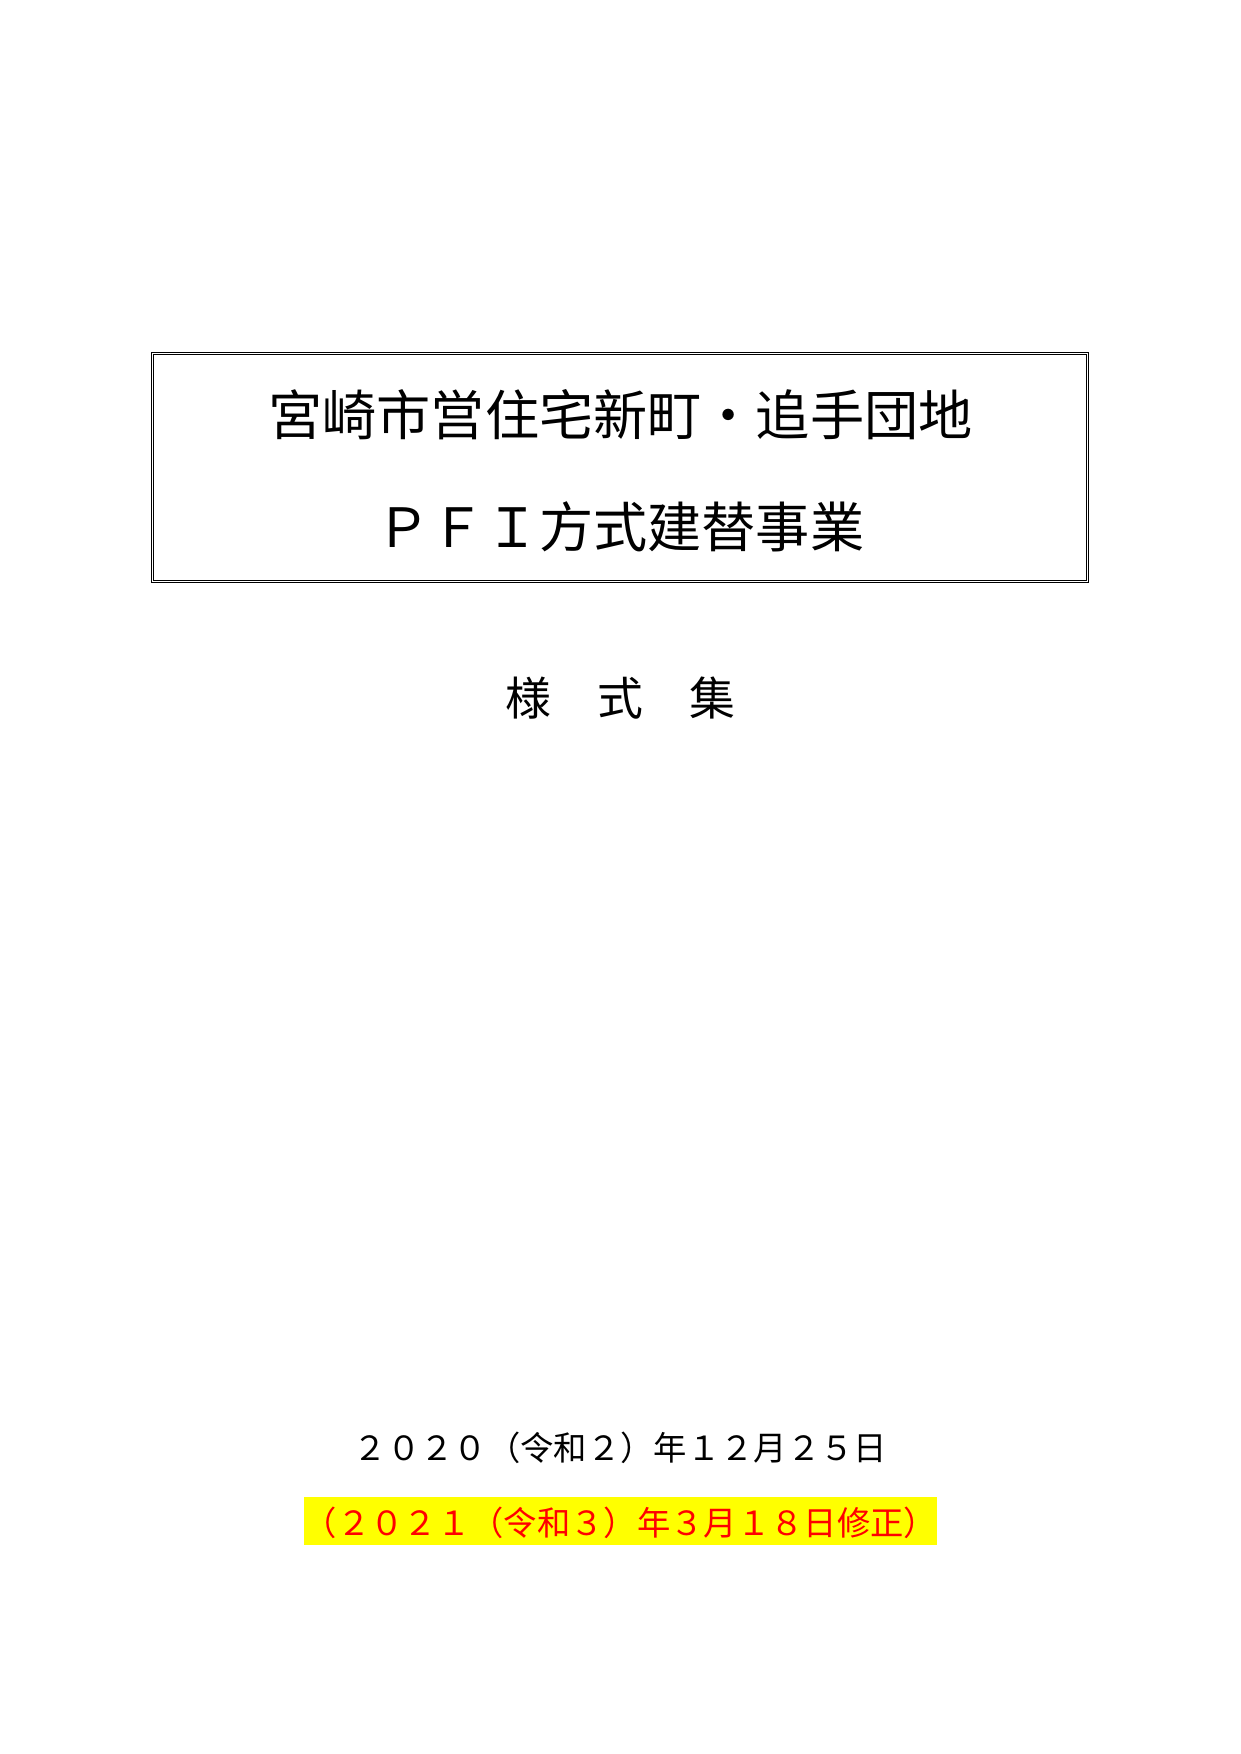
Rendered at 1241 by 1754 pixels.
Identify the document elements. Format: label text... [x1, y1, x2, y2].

text ２０２０（令和２）年１２月２５日 [148, 1408, 1092, 1483]
text 様 式 集 [148, 658, 1092, 733]
text （２０２１（令和３）年３月１８日修正） [148, 1483, 1092, 1558]
table_header 宮崎市営住宅新町・追手団地 ＰＦＩ方式建替事業 [154, 355, 1086, 580]
